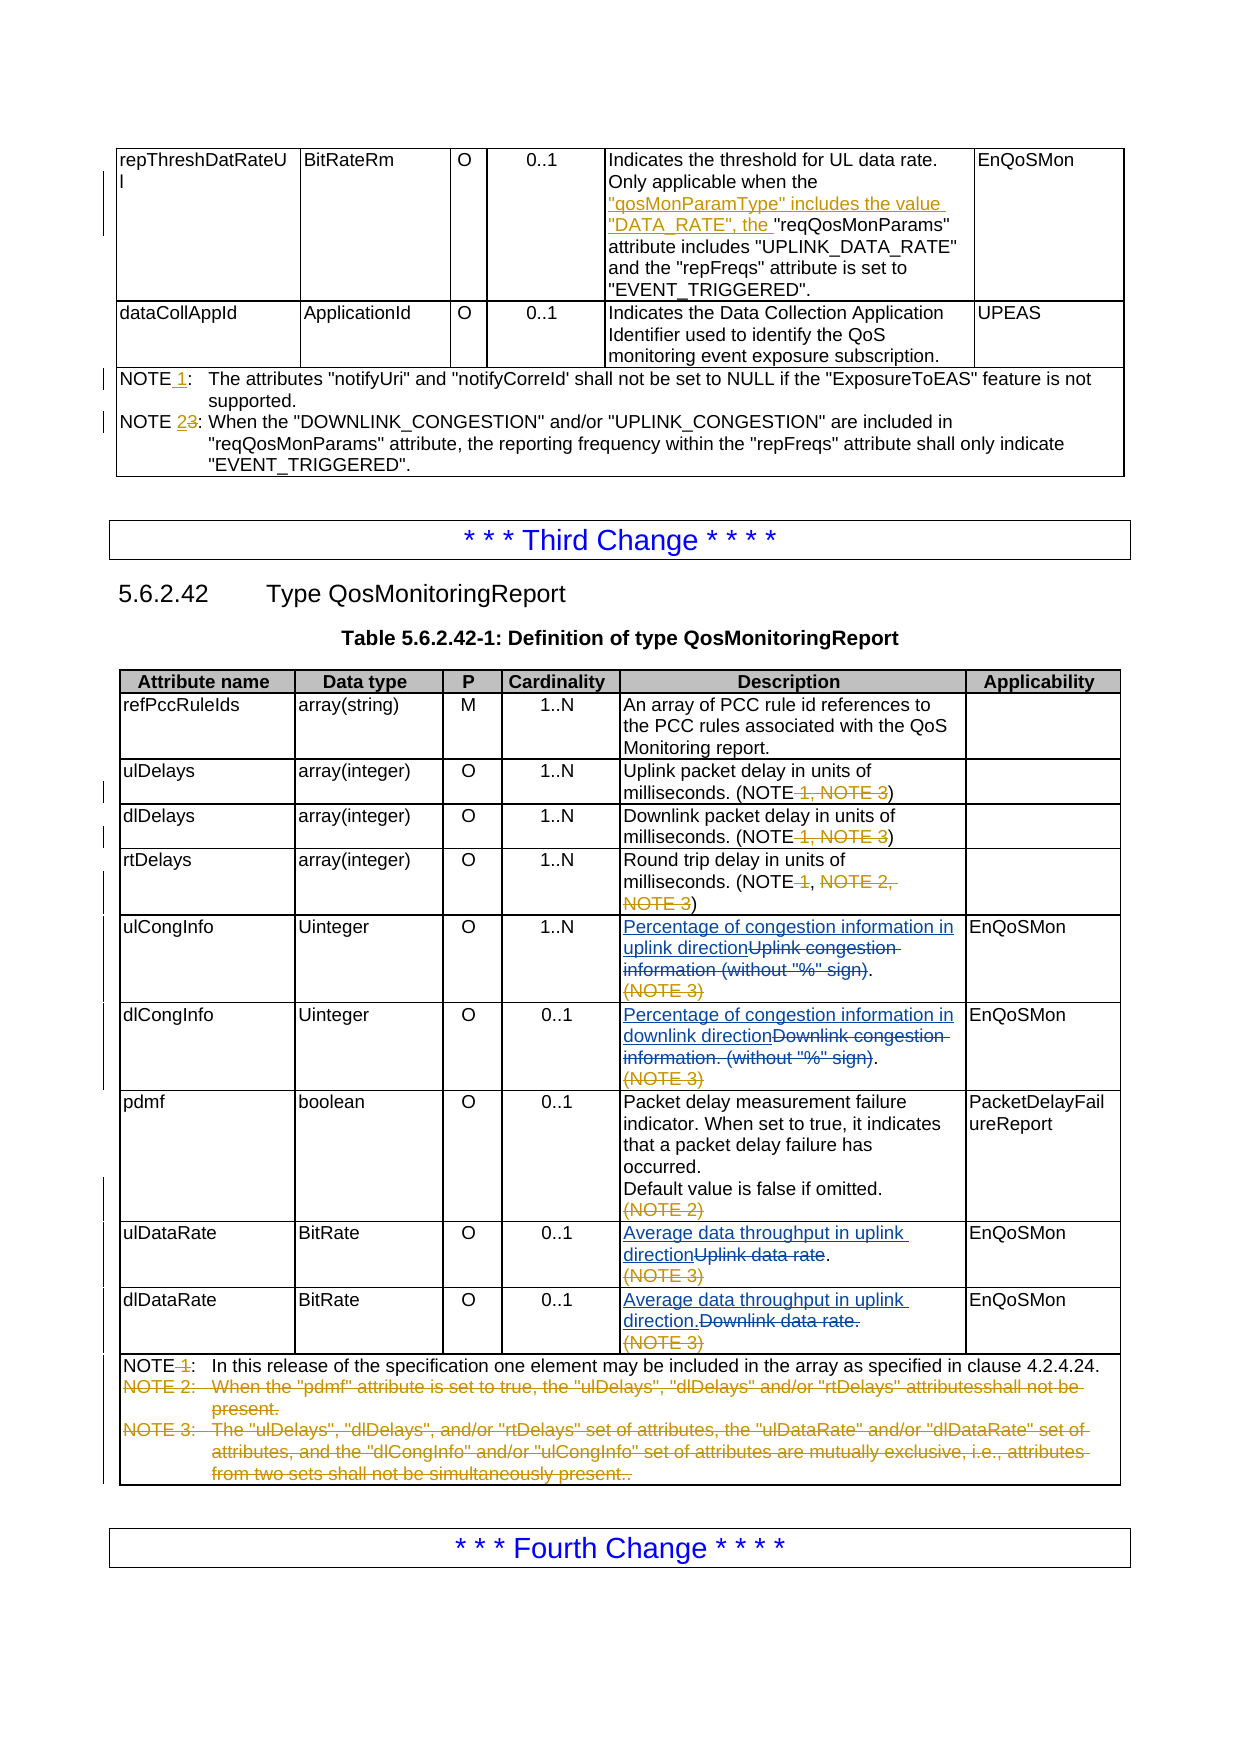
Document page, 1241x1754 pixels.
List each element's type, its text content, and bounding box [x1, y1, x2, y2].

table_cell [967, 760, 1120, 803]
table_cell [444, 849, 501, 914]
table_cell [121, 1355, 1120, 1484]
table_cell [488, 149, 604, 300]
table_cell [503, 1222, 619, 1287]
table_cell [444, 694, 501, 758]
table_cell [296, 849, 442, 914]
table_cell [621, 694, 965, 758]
text * * * Third Change * * * * [110, 521, 1130, 559]
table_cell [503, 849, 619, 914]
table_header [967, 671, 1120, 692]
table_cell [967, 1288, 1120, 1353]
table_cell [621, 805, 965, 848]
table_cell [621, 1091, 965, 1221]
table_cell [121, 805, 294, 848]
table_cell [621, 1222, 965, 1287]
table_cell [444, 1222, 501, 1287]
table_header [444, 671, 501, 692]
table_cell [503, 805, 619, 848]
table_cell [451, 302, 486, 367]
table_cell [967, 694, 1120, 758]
subtitle 5.6.2.42 Type QosMonitoringReport [118, 579, 1122, 607]
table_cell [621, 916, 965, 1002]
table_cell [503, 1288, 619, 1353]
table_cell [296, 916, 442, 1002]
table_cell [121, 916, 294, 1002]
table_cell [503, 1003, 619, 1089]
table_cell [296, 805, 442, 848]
text Table 5.6.2.42-1: Definition of type QosMonitoringReport [118, 626, 1122, 650]
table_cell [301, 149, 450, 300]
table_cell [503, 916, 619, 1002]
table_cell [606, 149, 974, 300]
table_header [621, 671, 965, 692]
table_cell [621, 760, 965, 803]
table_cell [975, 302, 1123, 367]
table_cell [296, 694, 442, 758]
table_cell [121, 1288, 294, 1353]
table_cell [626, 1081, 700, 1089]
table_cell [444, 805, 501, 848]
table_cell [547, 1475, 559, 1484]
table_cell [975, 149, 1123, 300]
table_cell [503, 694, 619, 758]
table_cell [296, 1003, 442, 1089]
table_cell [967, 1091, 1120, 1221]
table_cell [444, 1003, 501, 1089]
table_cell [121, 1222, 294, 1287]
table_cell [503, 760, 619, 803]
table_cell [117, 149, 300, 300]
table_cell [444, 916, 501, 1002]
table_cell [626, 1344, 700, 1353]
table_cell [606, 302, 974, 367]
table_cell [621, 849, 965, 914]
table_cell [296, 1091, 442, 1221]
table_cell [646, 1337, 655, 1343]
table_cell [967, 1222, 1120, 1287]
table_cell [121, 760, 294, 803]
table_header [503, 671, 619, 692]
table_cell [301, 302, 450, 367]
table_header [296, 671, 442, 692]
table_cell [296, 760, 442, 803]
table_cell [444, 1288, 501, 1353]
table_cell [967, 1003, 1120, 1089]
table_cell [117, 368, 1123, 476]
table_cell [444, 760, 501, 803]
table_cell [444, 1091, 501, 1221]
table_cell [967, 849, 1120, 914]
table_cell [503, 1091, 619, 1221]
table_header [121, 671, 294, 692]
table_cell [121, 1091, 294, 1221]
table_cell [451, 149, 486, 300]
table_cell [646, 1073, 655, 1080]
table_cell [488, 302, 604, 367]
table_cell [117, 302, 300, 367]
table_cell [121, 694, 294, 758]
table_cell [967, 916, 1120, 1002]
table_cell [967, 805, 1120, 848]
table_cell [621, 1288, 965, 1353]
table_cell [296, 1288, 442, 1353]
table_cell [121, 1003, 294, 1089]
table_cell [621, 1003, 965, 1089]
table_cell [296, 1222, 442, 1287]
text * * * Fourth Change * * * * [110, 1529, 1130, 1567]
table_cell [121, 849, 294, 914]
